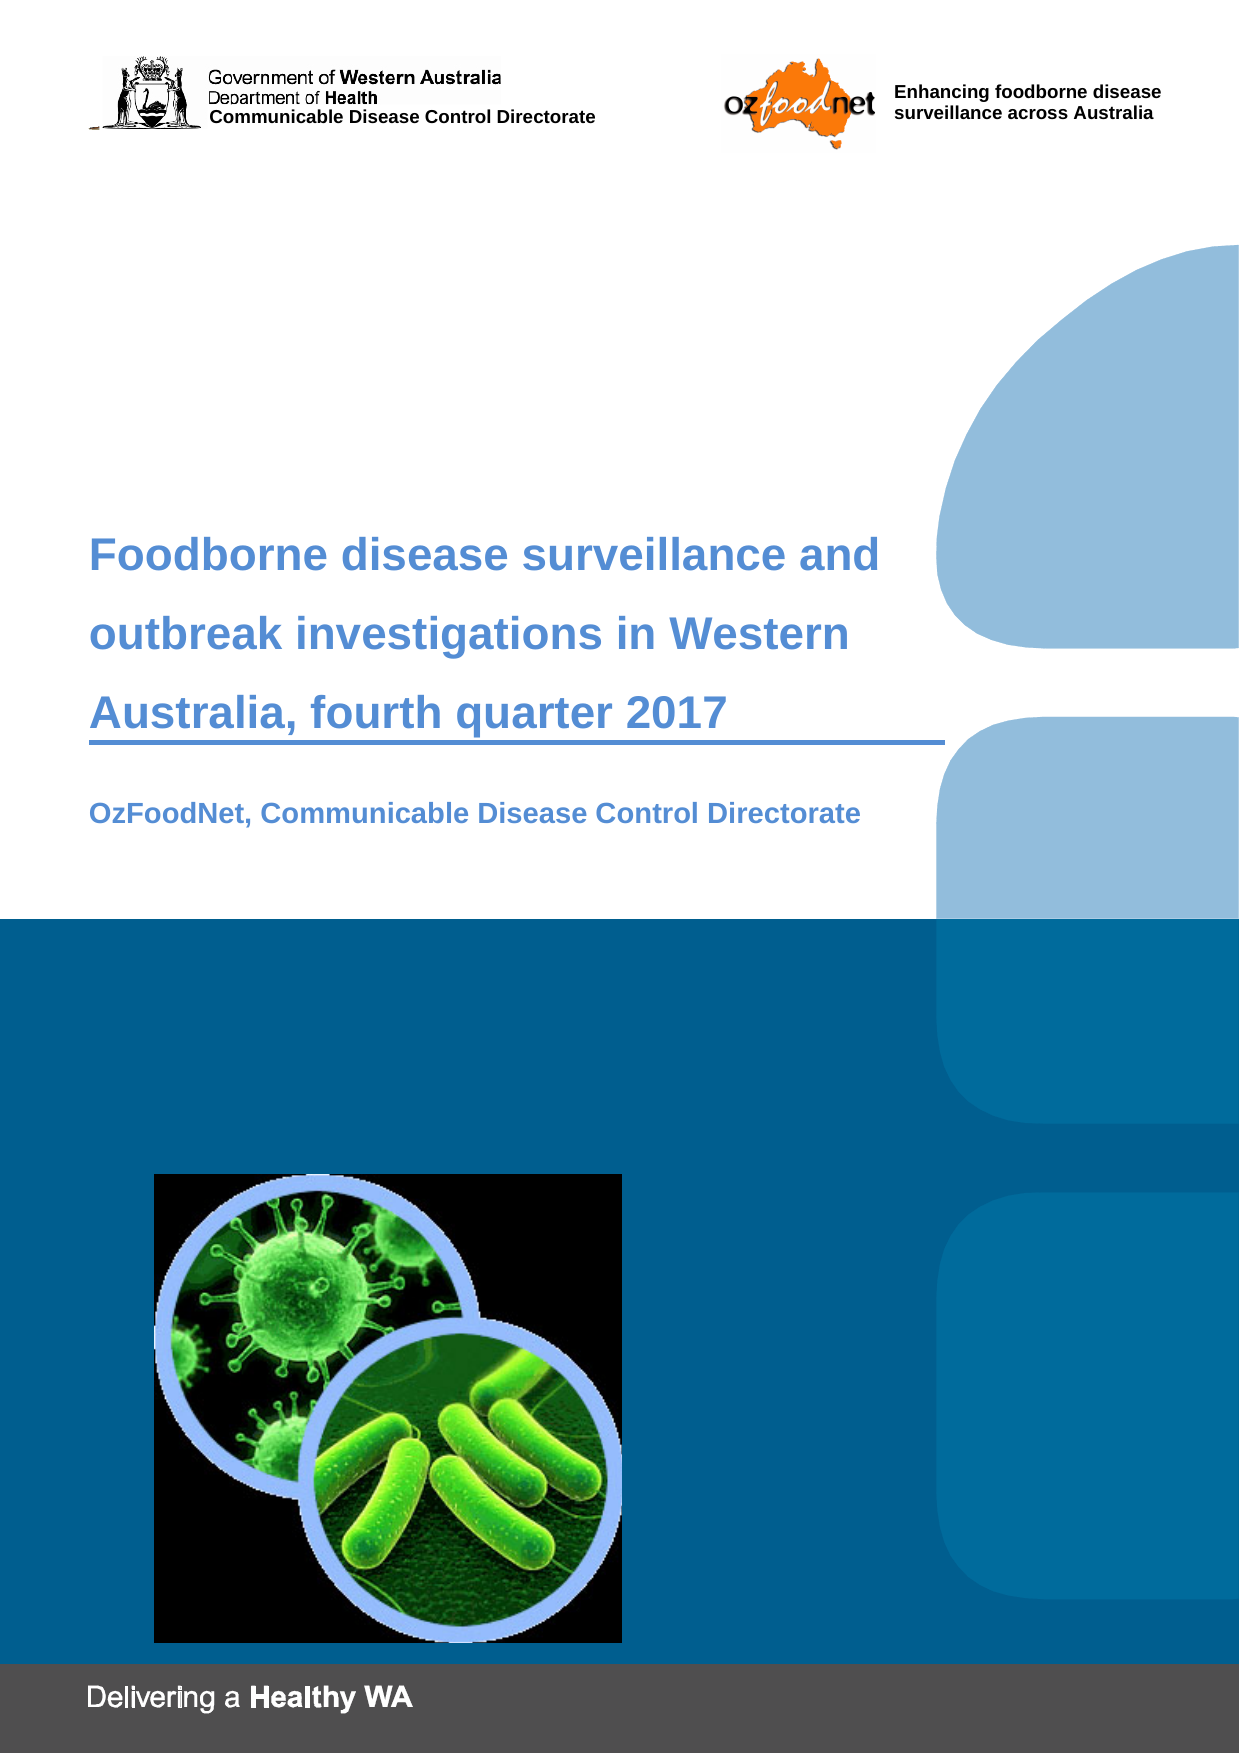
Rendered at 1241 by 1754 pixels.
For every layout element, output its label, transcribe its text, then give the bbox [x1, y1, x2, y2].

picture [102, 56, 501, 129]
picture [721, 54, 876, 153]
text Foodborne disease surveillance and outbreak investigations in Western Australia, fourth quarter 2017 [89, 527, 945, 740]
text OzFoodNet, Communicable Disease Control Directorate [89, 796, 945, 829]
